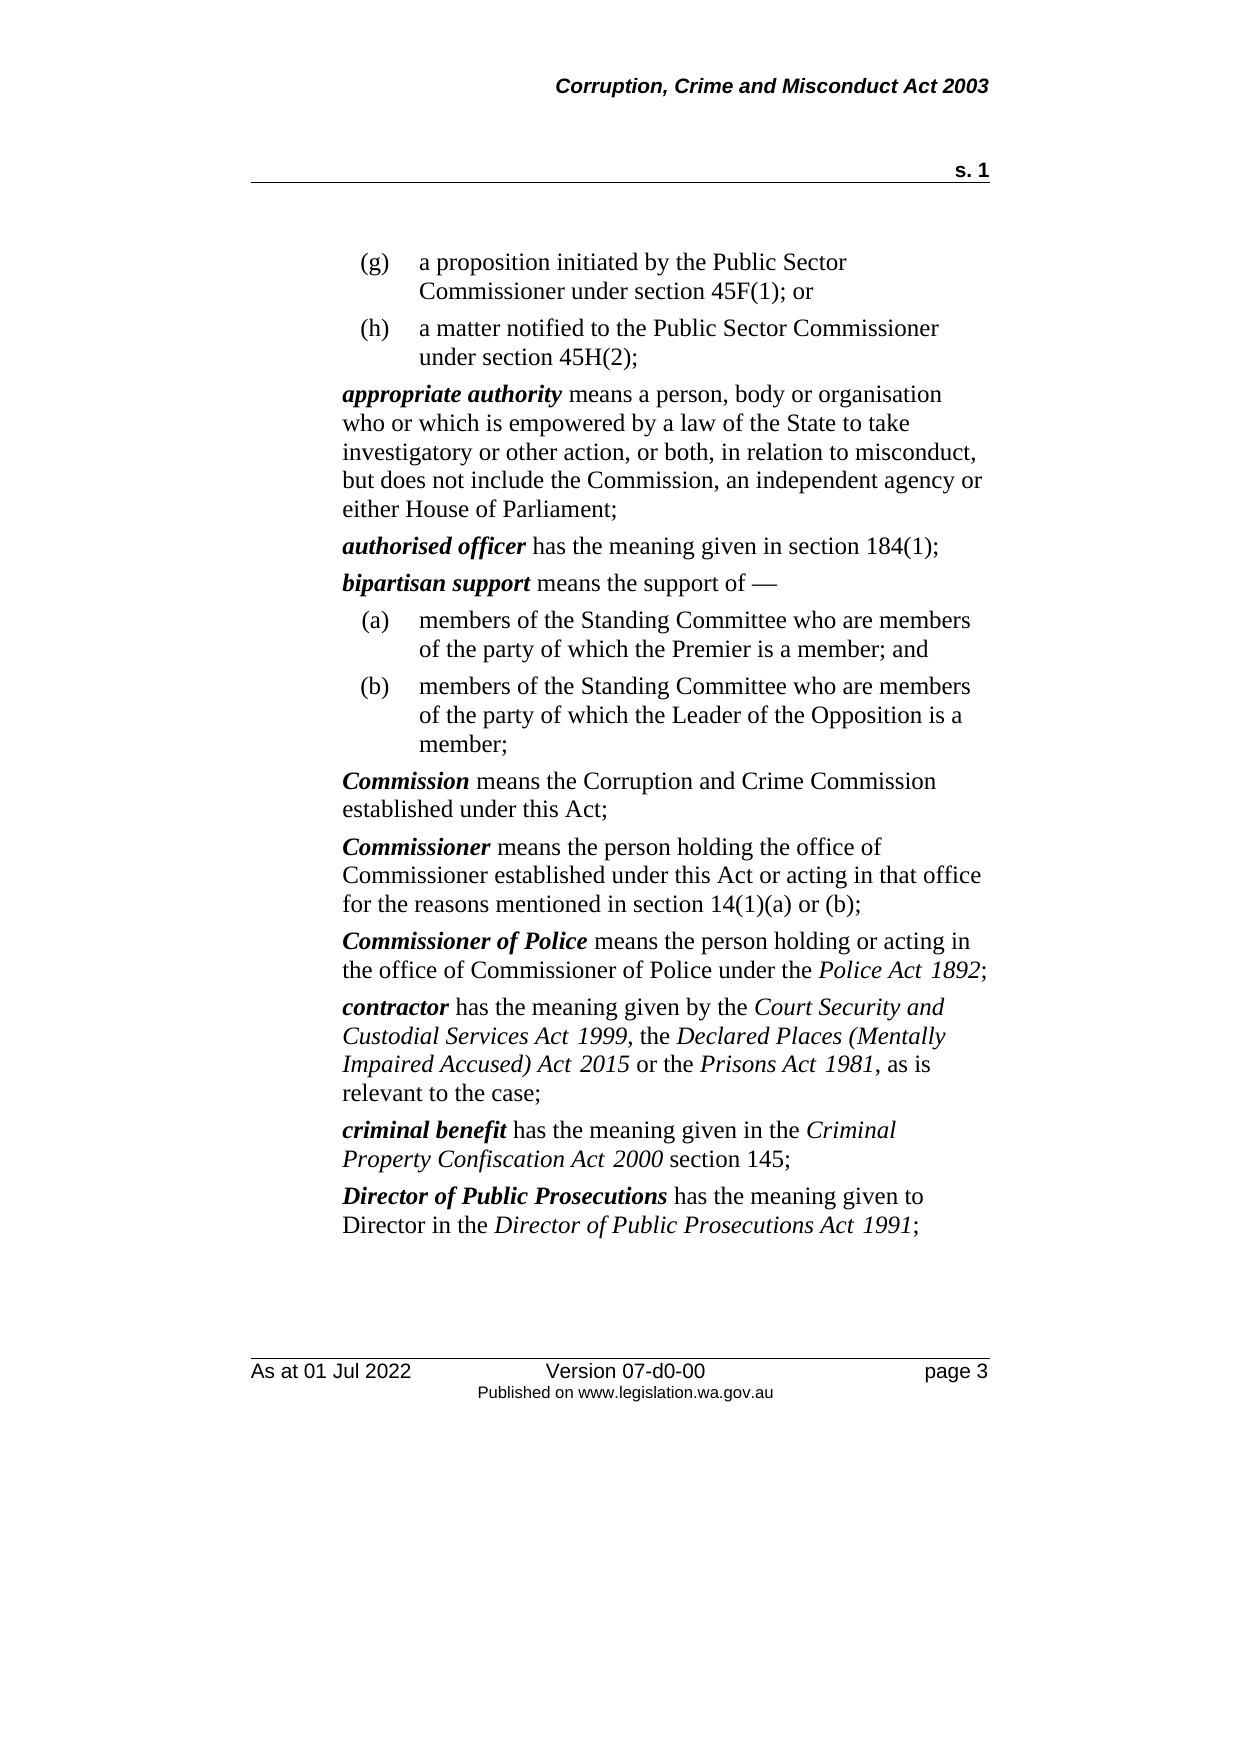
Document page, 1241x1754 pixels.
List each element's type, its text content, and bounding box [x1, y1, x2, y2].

text contractor has the meaning given by the Court Security and Custodial Services Act 1999, the Declared Places (Mentally Impaired Accused) Act 2015 or the Prisons Act 1981, as is relevant to the case; [251, 992, 990, 1107]
text Commissioner means the person holding the office of Commissioner established under this Act or acting in that office for the reasons mentioned in section 14(1)(a) or (b); [251, 832, 990, 918]
text (b) members of the Standing Committee who are members of the party of which the Leader of the Opposition is a member; [251, 671, 990, 757]
text Commissioner of Police means the person holding or acting in the office of Commissioner of Police under the Police Act 1892; [251, 926, 990, 984]
text (g) a proposition initiated by the Public Sector Commissioner under section 45F(1); or [251, 247, 990, 305]
text appropriate authority means a person, body or organisation who or which is empowered by a law of the State to take investigatory or other action, or both, in relation to misconduct, but does not include the Commission, an independent agency or either House of Parliament; [251, 379, 990, 523]
text Director of Public Prosecutions has the meaning given to Director in the Director of Public Prosecutions Act 1991; [251, 1181, 990, 1239]
text (h) a matter notified to the Public Sector Commissioner under section 45H(2); [251, 313, 990, 371]
text Commission means the Corruption and Crime Commission established under this Act; [251, 766, 990, 823]
text (a) members of the Standing Committee who are members of the party of which the Premier is a member; and [251, 605, 990, 663]
text authorised officer has the meaning given in section 184(1); [251, 531, 990, 560]
text bipartisan support means the support of — [251, 568, 990, 597]
text criminal benefit has the meaning given in the Criminal Property Confiscation Act 2000 section 145; [251, 1115, 990, 1173]
